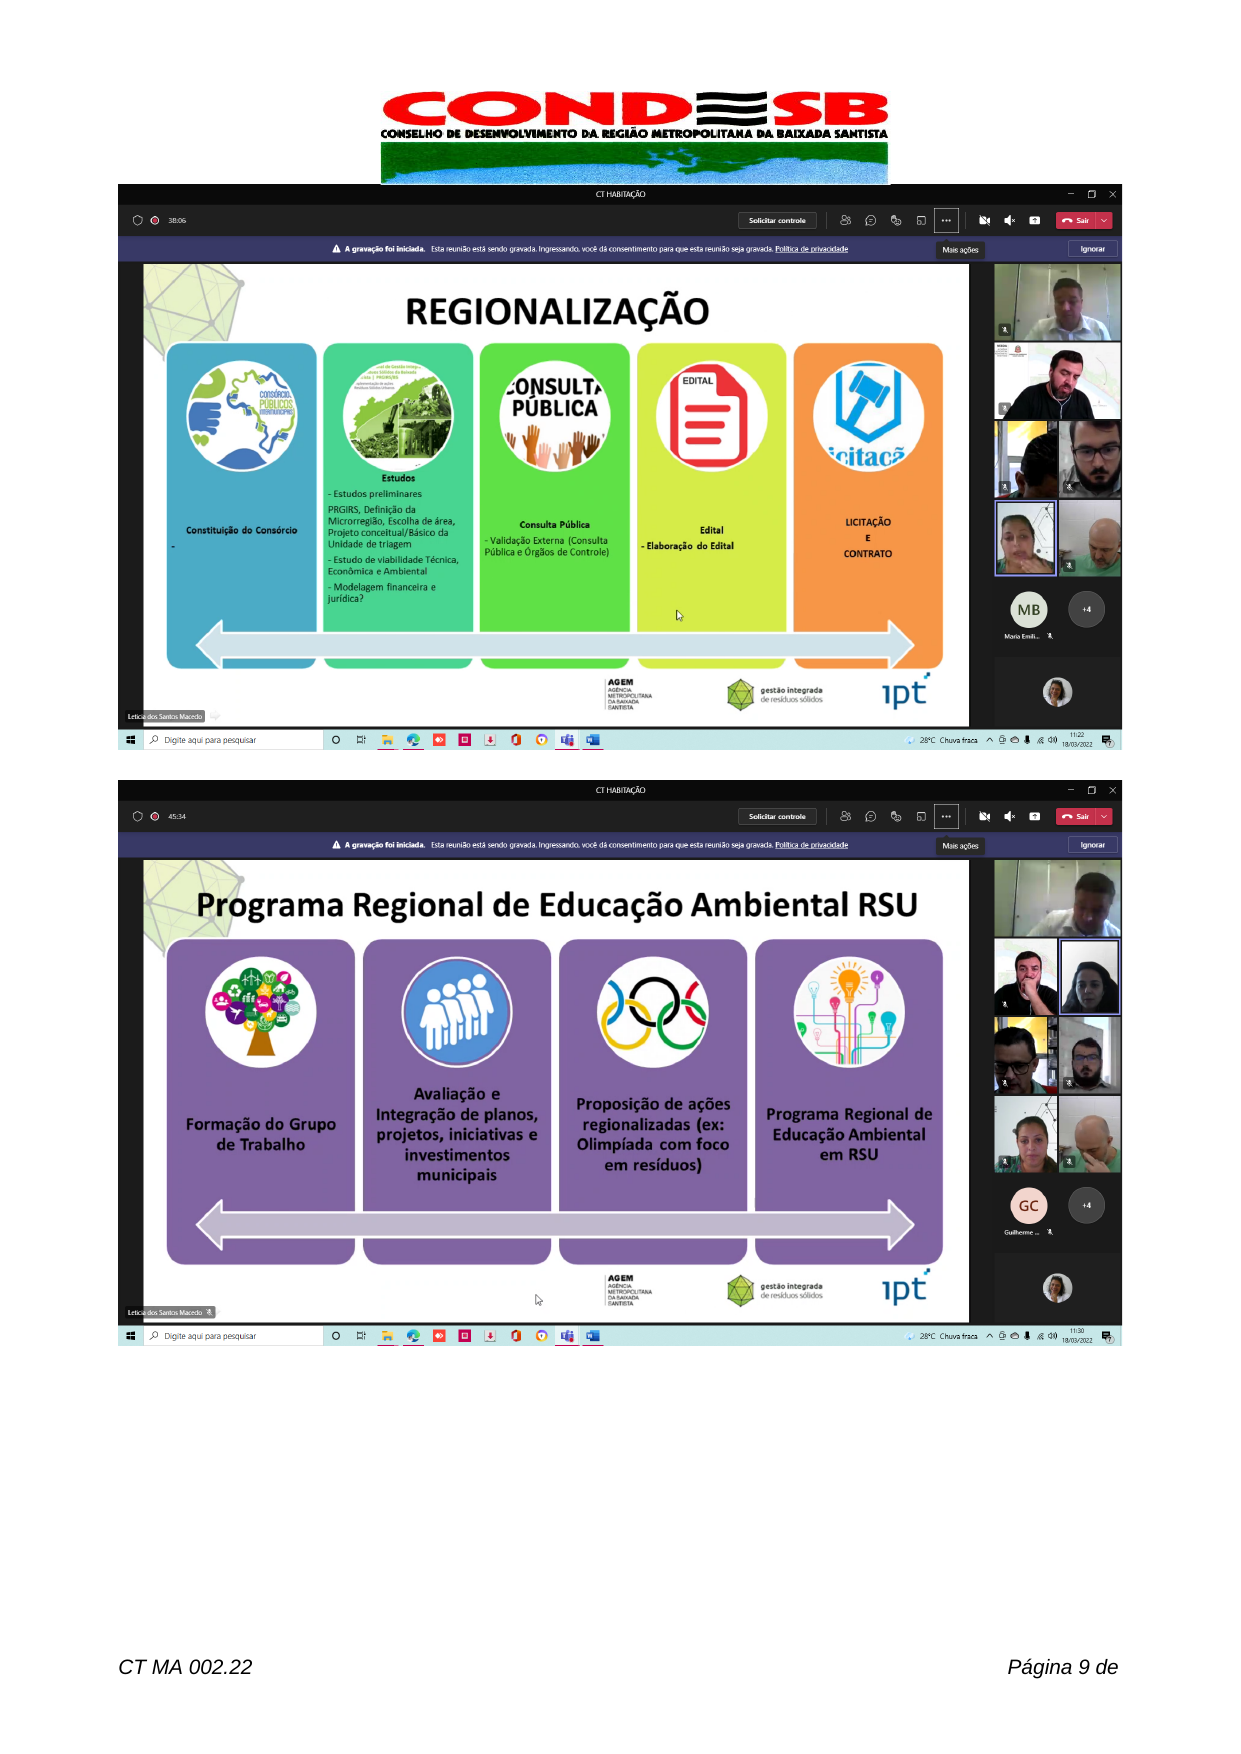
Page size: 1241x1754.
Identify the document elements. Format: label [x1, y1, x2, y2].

picture [118, 780, 1123, 1346]
picture [118, 91, 1123, 750]
